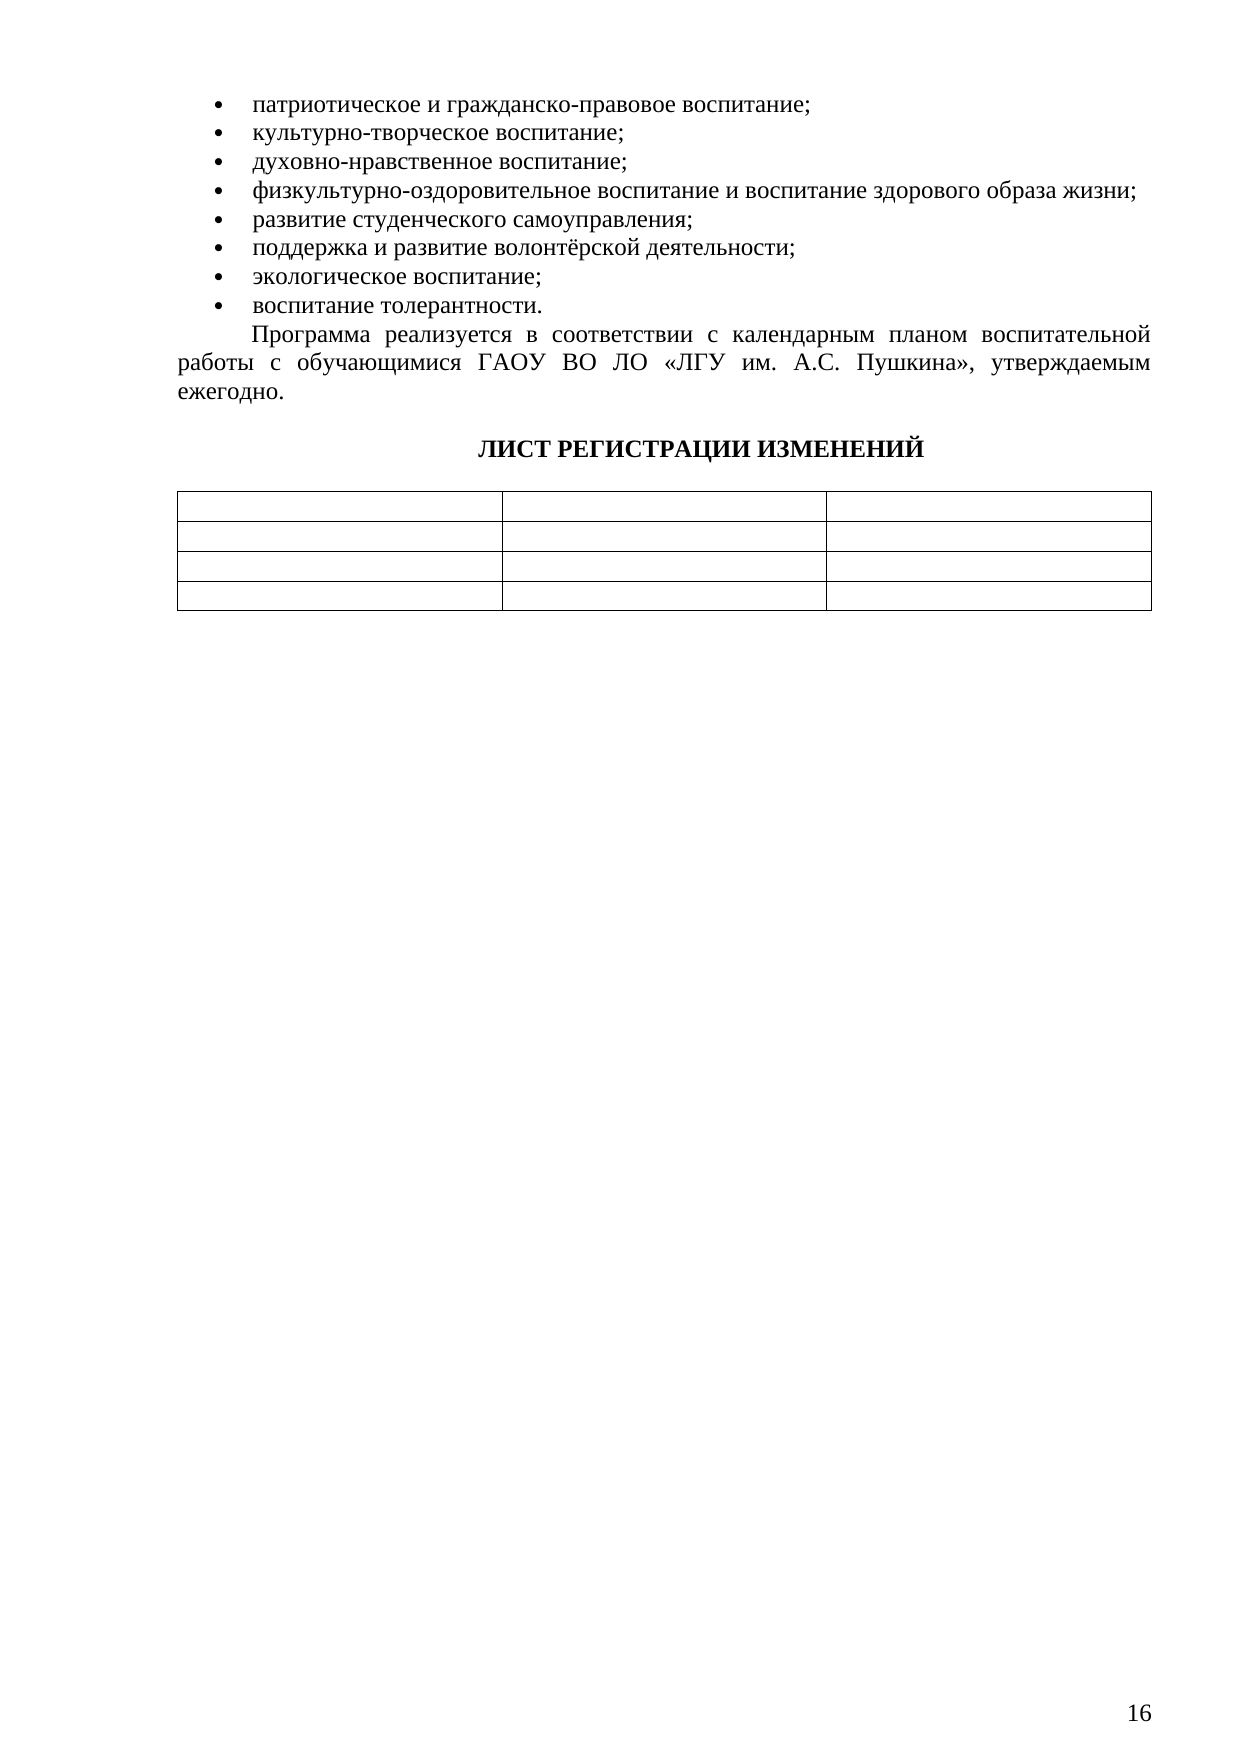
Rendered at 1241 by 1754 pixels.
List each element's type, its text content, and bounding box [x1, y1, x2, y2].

table_header [827, 492, 1151, 521]
list духовно-нравственное воспитание; [215, 146, 1152, 175]
list воспитание толерантности. [215, 290, 1152, 319]
table_cell [178, 582, 502, 610]
table_header [178, 492, 502, 521]
table_cell [178, 522, 502, 551]
table_cell [827, 552, 1151, 581]
list экологическое воспитание; [215, 261, 1152, 290]
table_header [503, 492, 826, 521]
list физкультурно-оздоровительное воспитание и воспитание здорового образа жизни; [215, 175, 1152, 204]
table_cell [503, 522, 826, 551]
list развитие студенческого самоуправления; [215, 204, 1152, 232]
table_cell [827, 522, 1151, 551]
text Программа реализуется в соответствии с календарным планом воспитательной работы с обучающимися ГАОУ ВО ЛО «ЛГУ им. А.С. Пушкина», утверждаемым ежегодно. [177, 319, 1152, 405]
table_cell [827, 582, 1151, 610]
list патриотическое и гражданско-правовое воспитание; [215, 89, 1152, 117]
list культурно-творческое воспитание; [215, 117, 1152, 146]
list поддержка и развитие волонтёрской деятельности; [215, 232, 1152, 261]
table_cell [503, 552, 826, 581]
text Лист регистрации изменений [177, 434, 1152, 462]
table_cell [178, 552, 502, 581]
table_cell [503, 582, 826, 610]
